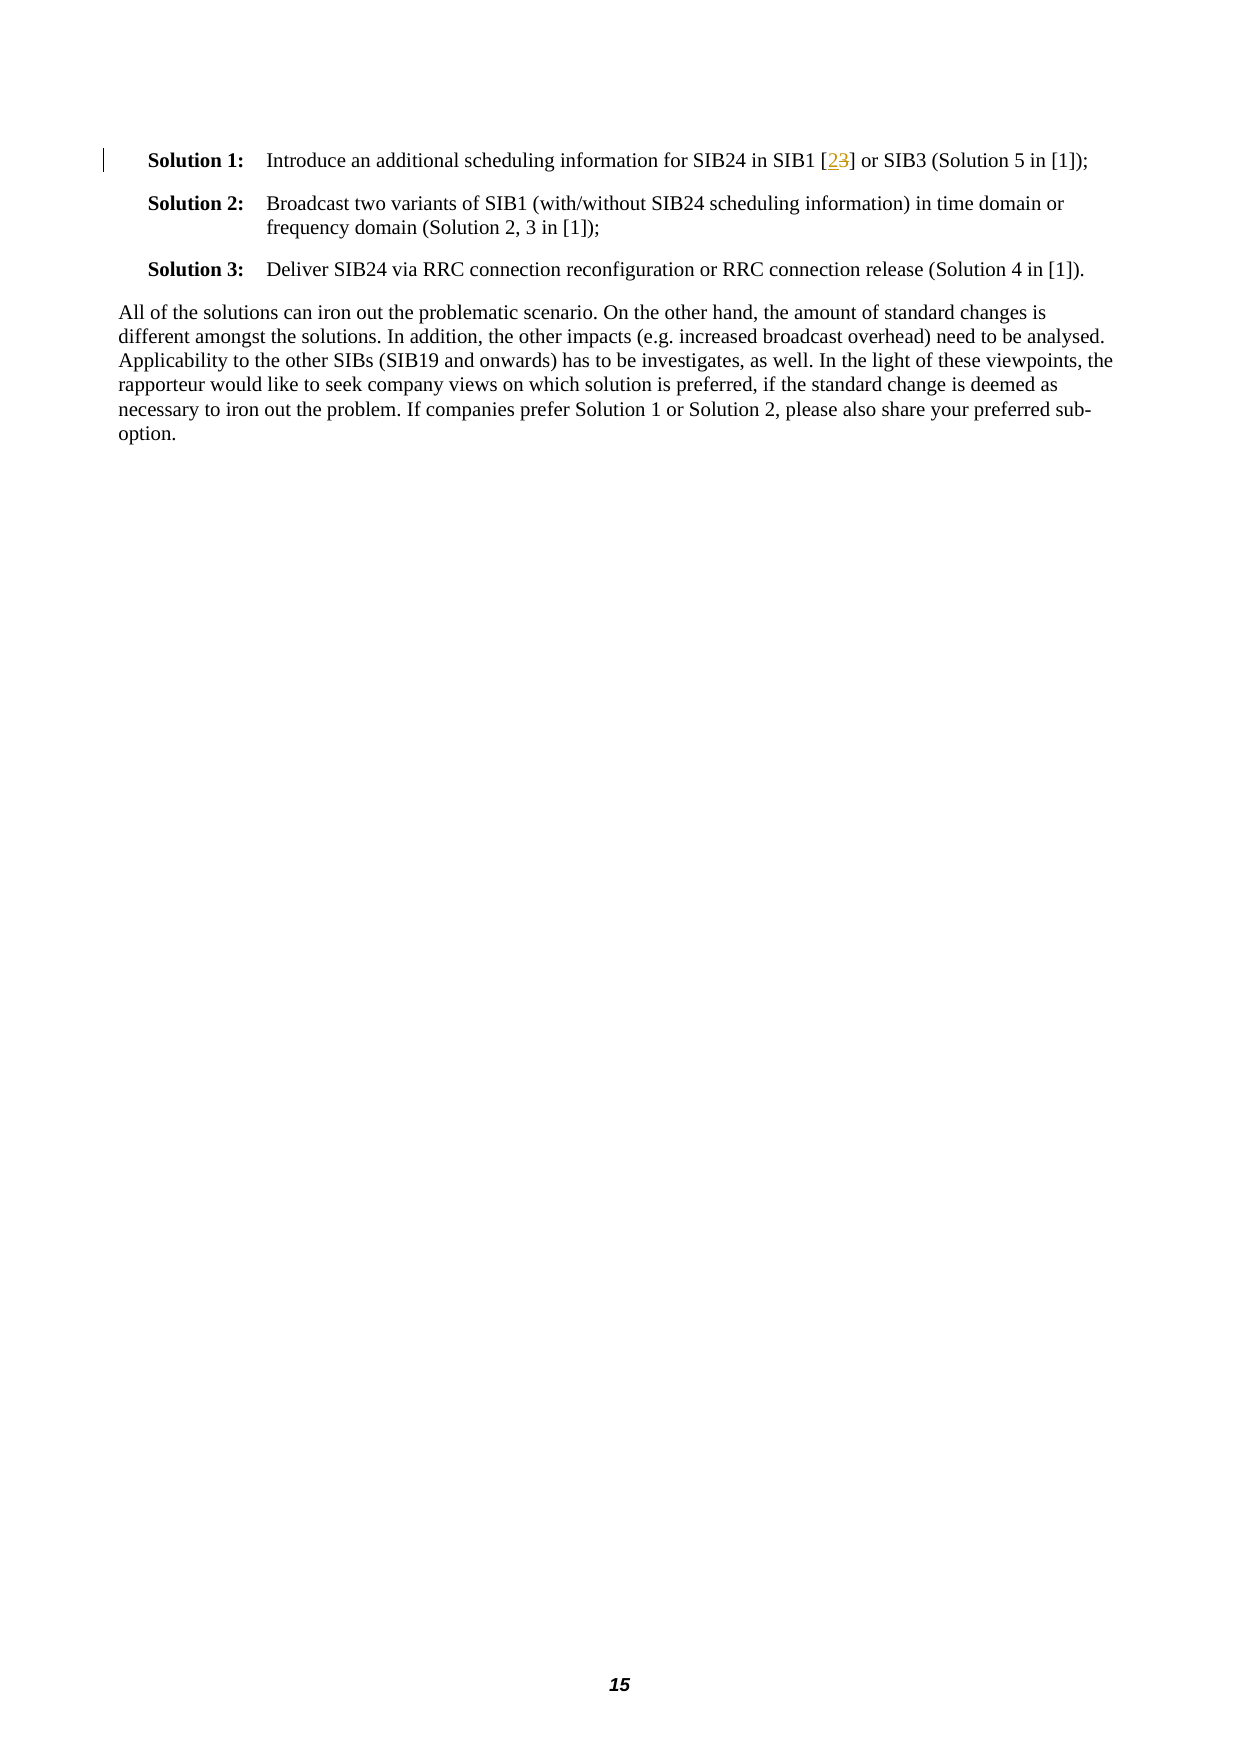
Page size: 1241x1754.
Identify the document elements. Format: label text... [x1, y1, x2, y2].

text All of the solutions can iron out the problematic scenario. On the other hand, the amount of standard changes is different amongst the solutions. In addition, the other impacts (e.g. increased broadcast overhead) need to be analysed. Applicability to the other SIBs (SIB19 and onwards) has to be investigates, as well. In the light of these viewpoints, the rapporteur would like to seek company views on which solution is preferred, if the standard change is deemed as necessary to iron out the problem. If companies prefer Solution 1 or Solution 2, please also share your preferred sub-option. [118, 300, 1122, 444]
text Solution 3: Deliver SIB24 via RRC connection reconfiguration or RRC connection release (Solution 4 in [1]). [148, 257, 1122, 281]
text Solution 1: Introduce an additional scheduling information for SIB24 in SIB1 [] or SIB3 (Solution 5 in [1]); [148, 148, 1122, 172]
text Solution 2: Broadcast two variants of SIB1 (with/without SIB24 scheduling information) in time domain or frequency domain (Solution 2, 3 in [1]); [148, 191, 1122, 239]
